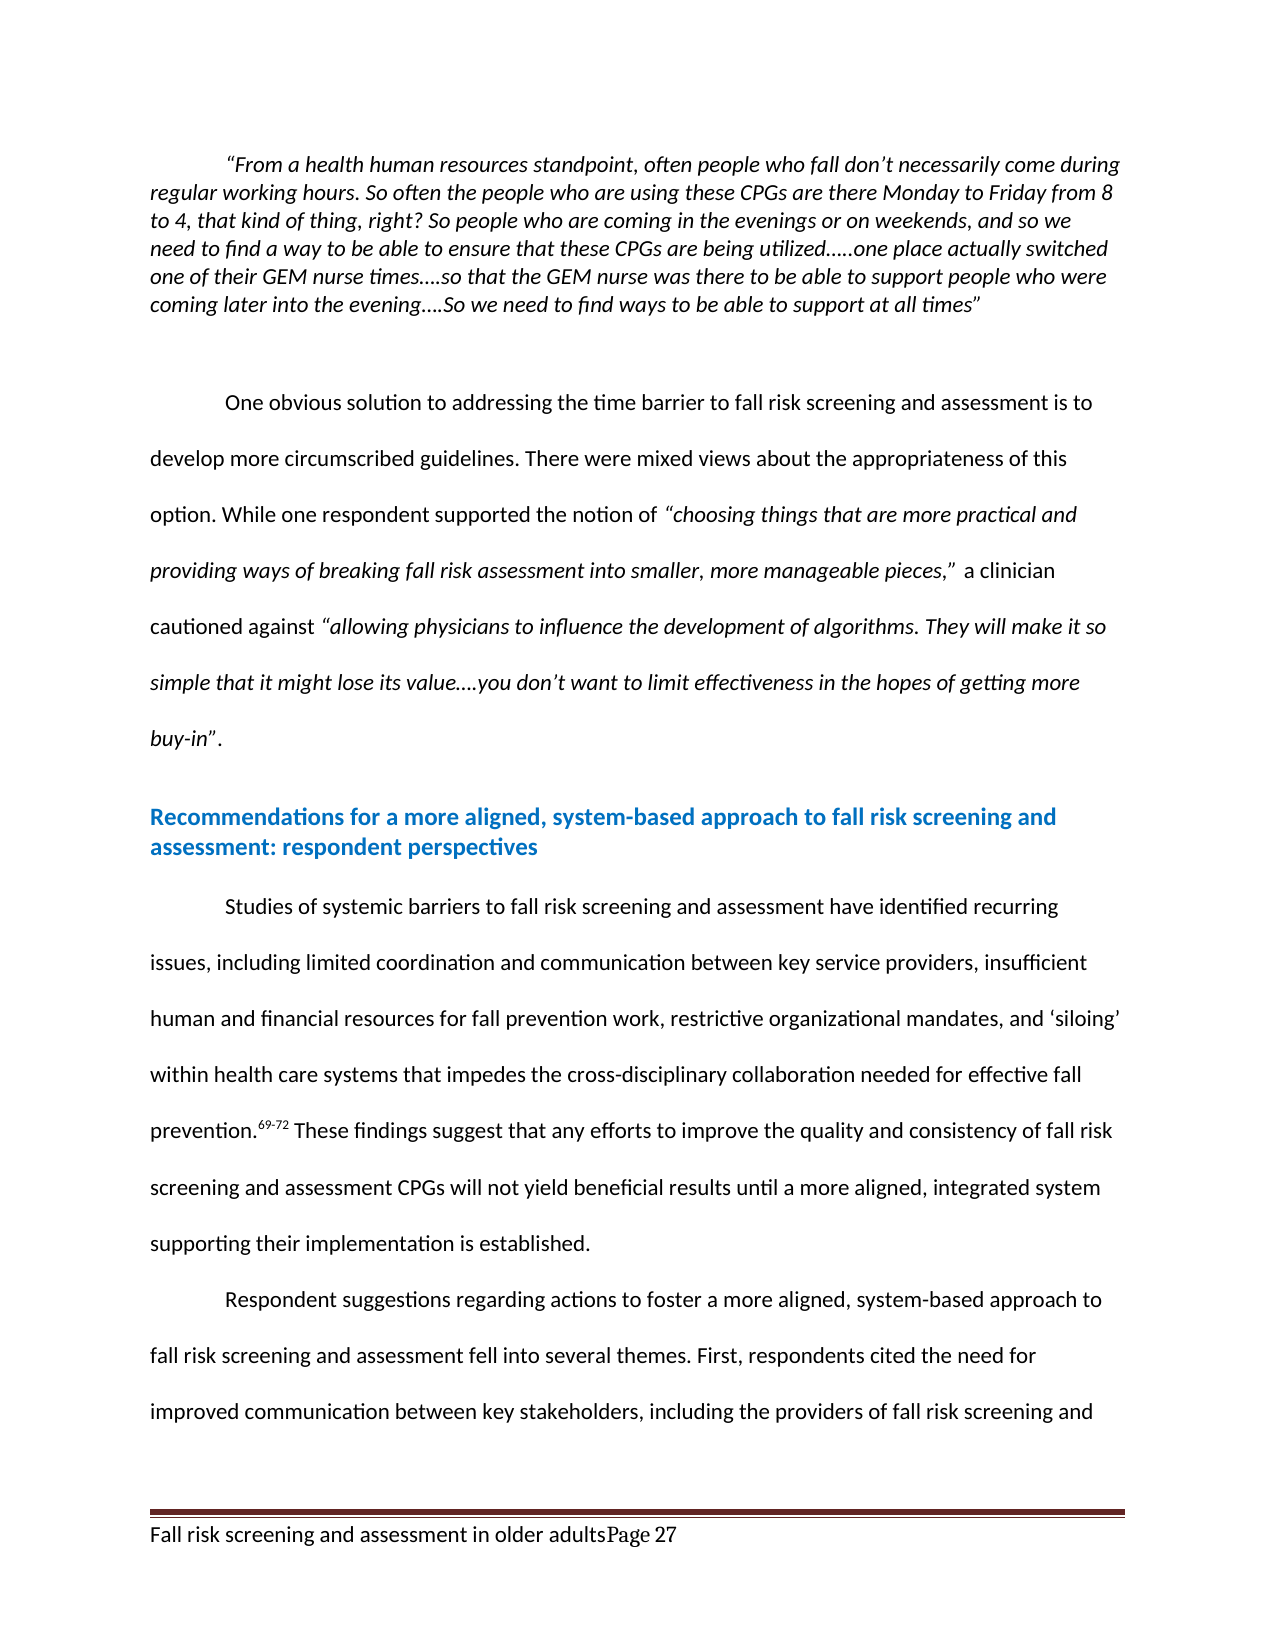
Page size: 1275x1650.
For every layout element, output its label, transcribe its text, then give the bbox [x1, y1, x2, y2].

text One obvious solution to addressing the time barrier to fall risk screening and assessment is to develop more circumscribed guidelines. There were mixed views about the appropriateness of this option. While one respondent supported the notion of “choosing things that are more practical and providing ways of breaking fall risk assessment into smaller, more manageable pieces,” a clinician cautioned against “allowing physicians to influence the development of algorithms. They will make it so simple that it might lose its value….you don’t want to limit effectiveness in the hopes of getting more buy-in”. [150, 388, 1125, 752]
text Studies of systemic barriers to fall risk screening and assessment have identified recurring issues, including limited coordination and communication between key service providers, insufficient human and financial resources for fall prevention work, restrictive organizational mandates, and ‘siloing’ within health care systems that impedes the cross-disciplinary collaboration needed for effective fall prevention.69-72 These findings suggest that any efforts to improve the quality and consistency of fall risk screening and assessment CPGs will not yield beneficial results until a more aligned, integrated system supporting their implementation is established. [150, 892, 1125, 1257]
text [150, 1285, 1125, 1425]
text “From a health human resources standpoint, often people who fall don’t necessarily come during regular working hours. So often the people who are using these CPGs are there Monday to Friday from 8 to 4, that kind of thing, right? So people who are coming in the evenings or on weekends, and so we need to find a way to be able to ensure that these CPGs are being utilized…..one place actually switched one of their GEM nurse times….so that the GEM nurse was there to be able to support people who were coming later into the evening….So we need to find ways to be able to support at all times” [150, 150, 1125, 318]
text Recommendations for a more aligned, system-based approach to fall risk screening and assessment: respondent perspectives [150, 801, 1125, 862]
